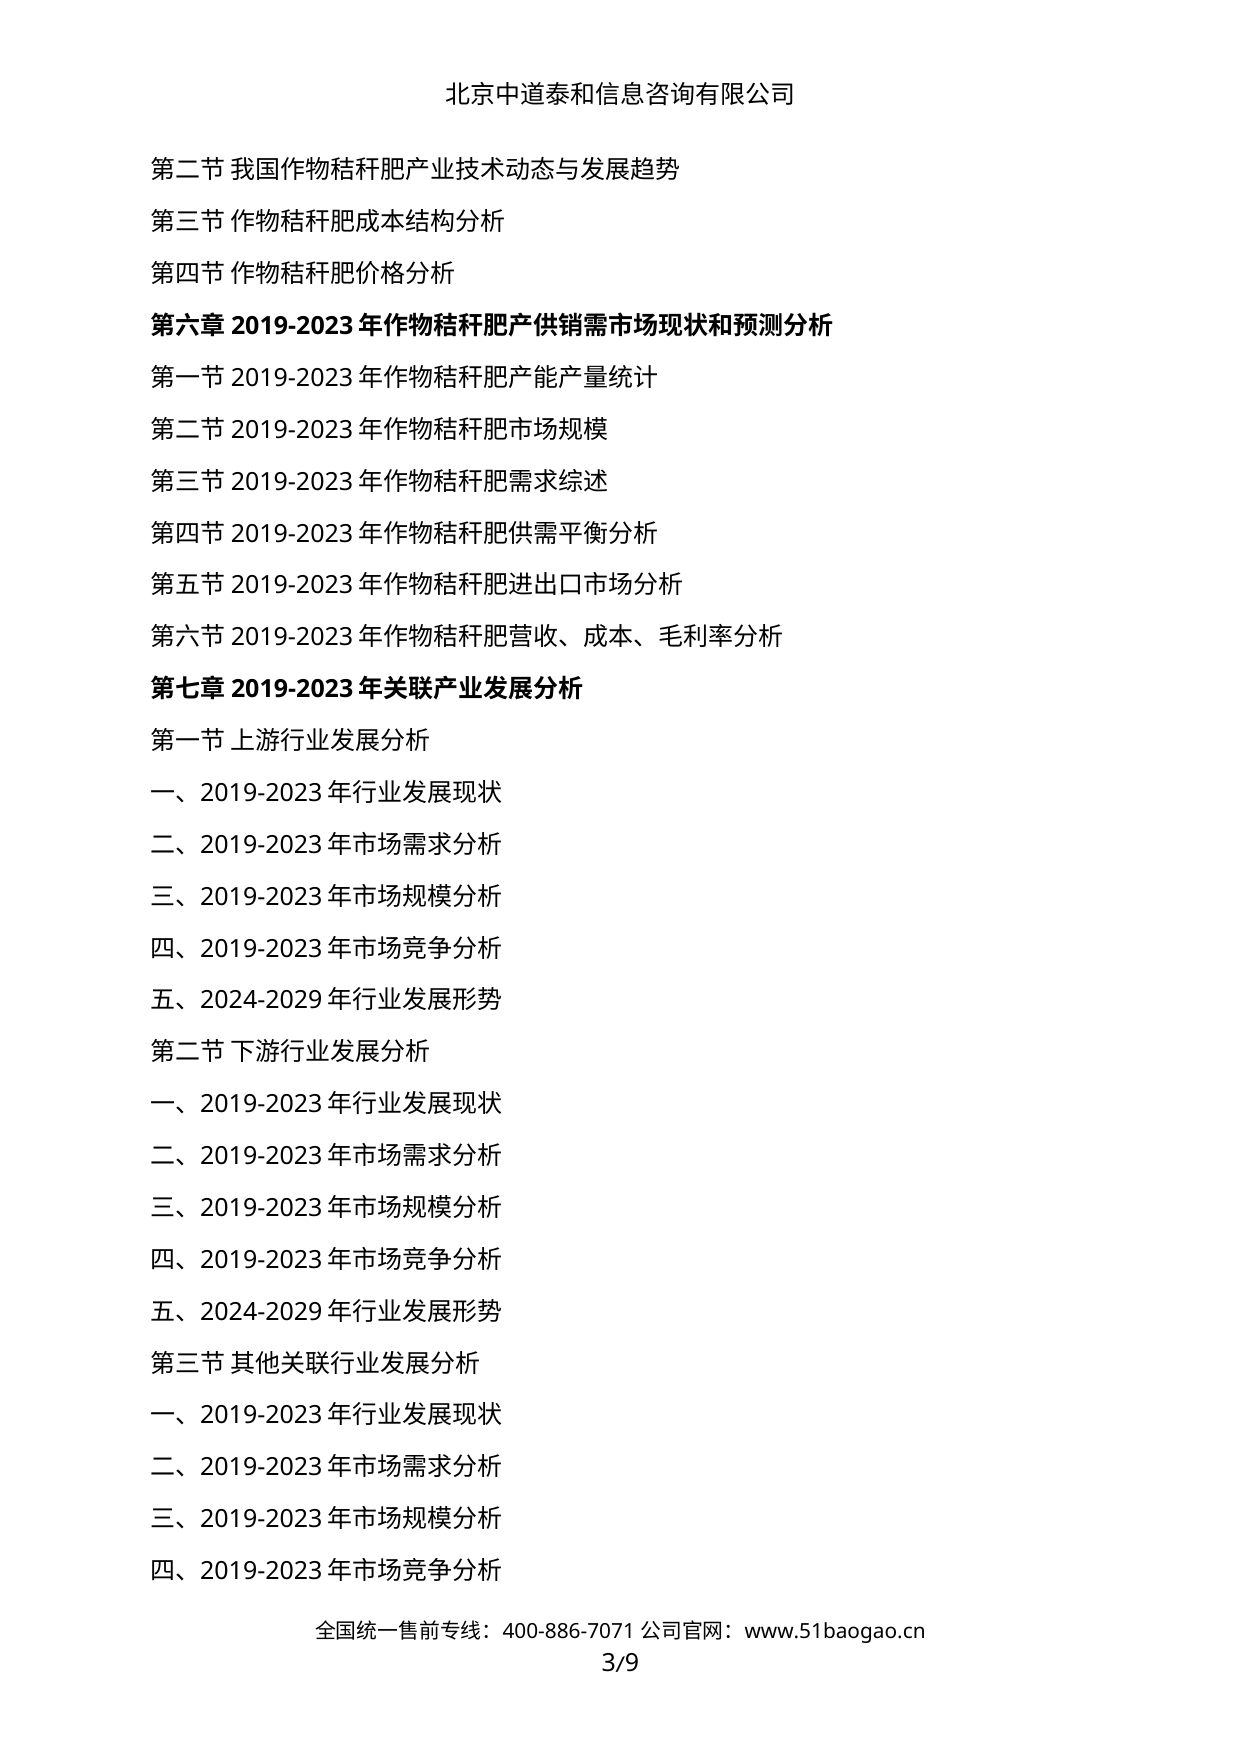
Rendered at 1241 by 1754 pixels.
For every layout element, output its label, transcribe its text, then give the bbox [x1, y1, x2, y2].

text 第五节 2019-2023年作物秸秆肥进出口市场分析 [150, 565, 1090, 601]
text 三、2019-2023年市场规模分析 [150, 1187, 1090, 1224]
text 第一节 上游行业发展分析 [150, 721, 1090, 757]
text 第一节 2019-2023年作物秸秆肥产能产量统计 [150, 357, 1090, 394]
text 四、2019-2023年市场竞争分析 [150, 1239, 1090, 1276]
text 第三节 作物秸秆肥成本结构分析 [150, 202, 1090, 238]
text 五、2024-2029年行业发展形势 [150, 980, 1090, 1016]
text 第三节 2019-2023年作物秸秆肥需求综述 [150, 461, 1090, 497]
text 三、2019-2023年市场规模分析 [150, 1499, 1090, 1535]
text 第四节 作物秸秆肥价格分析 [150, 254, 1090, 290]
text 四、2019-2023年市场竞争分析 [150, 928, 1090, 964]
text 第二节 2019-2023年作物秸秆肥市场规模 [150, 409, 1090, 446]
text 二、2019-2023年市场需求分析 [150, 824, 1090, 861]
text 第三节 其他关联行业发展分析 [150, 1343, 1090, 1379]
text 二、2019-2023年市场需求分析 [150, 1136, 1090, 1172]
text 第六节 2019-2023年作物秸秆肥营收、成本、毛利率分析 [150, 617, 1090, 653]
text 五、2024-2029年行业发展形势 [150, 1291, 1090, 1327]
text 二、2019-2023年市场需求分析 [150, 1447, 1090, 1483]
text 第二节 我国作物秸秆肥产业技术动态与发展趋势 [150, 150, 1090, 186]
text 一、2019-2023年行业发展现状 [150, 772, 1090, 809]
text 三、2019-2023年市场规模分析 [150, 876, 1090, 912]
text 第四节 2019-2023年作物秸秆肥供需平衡分析 [150, 513, 1090, 549]
text 一、2019-2023年行业发展现状 [150, 1395, 1090, 1431]
text 一、2019-2023年行业发展现状 [150, 1084, 1090, 1120]
text 第二节 下游行业发展分析 [150, 1032, 1090, 1068]
text 四、2019-2023年市场竞争分析 [150, 1551, 1090, 1587]
text 第七章 2019-2023年关联产业发展分析 [150, 669, 1090, 705]
text 第六章 2019-2023年作物秸秆肥产供销需市场现状和预测分析 [150, 306, 1090, 342]
